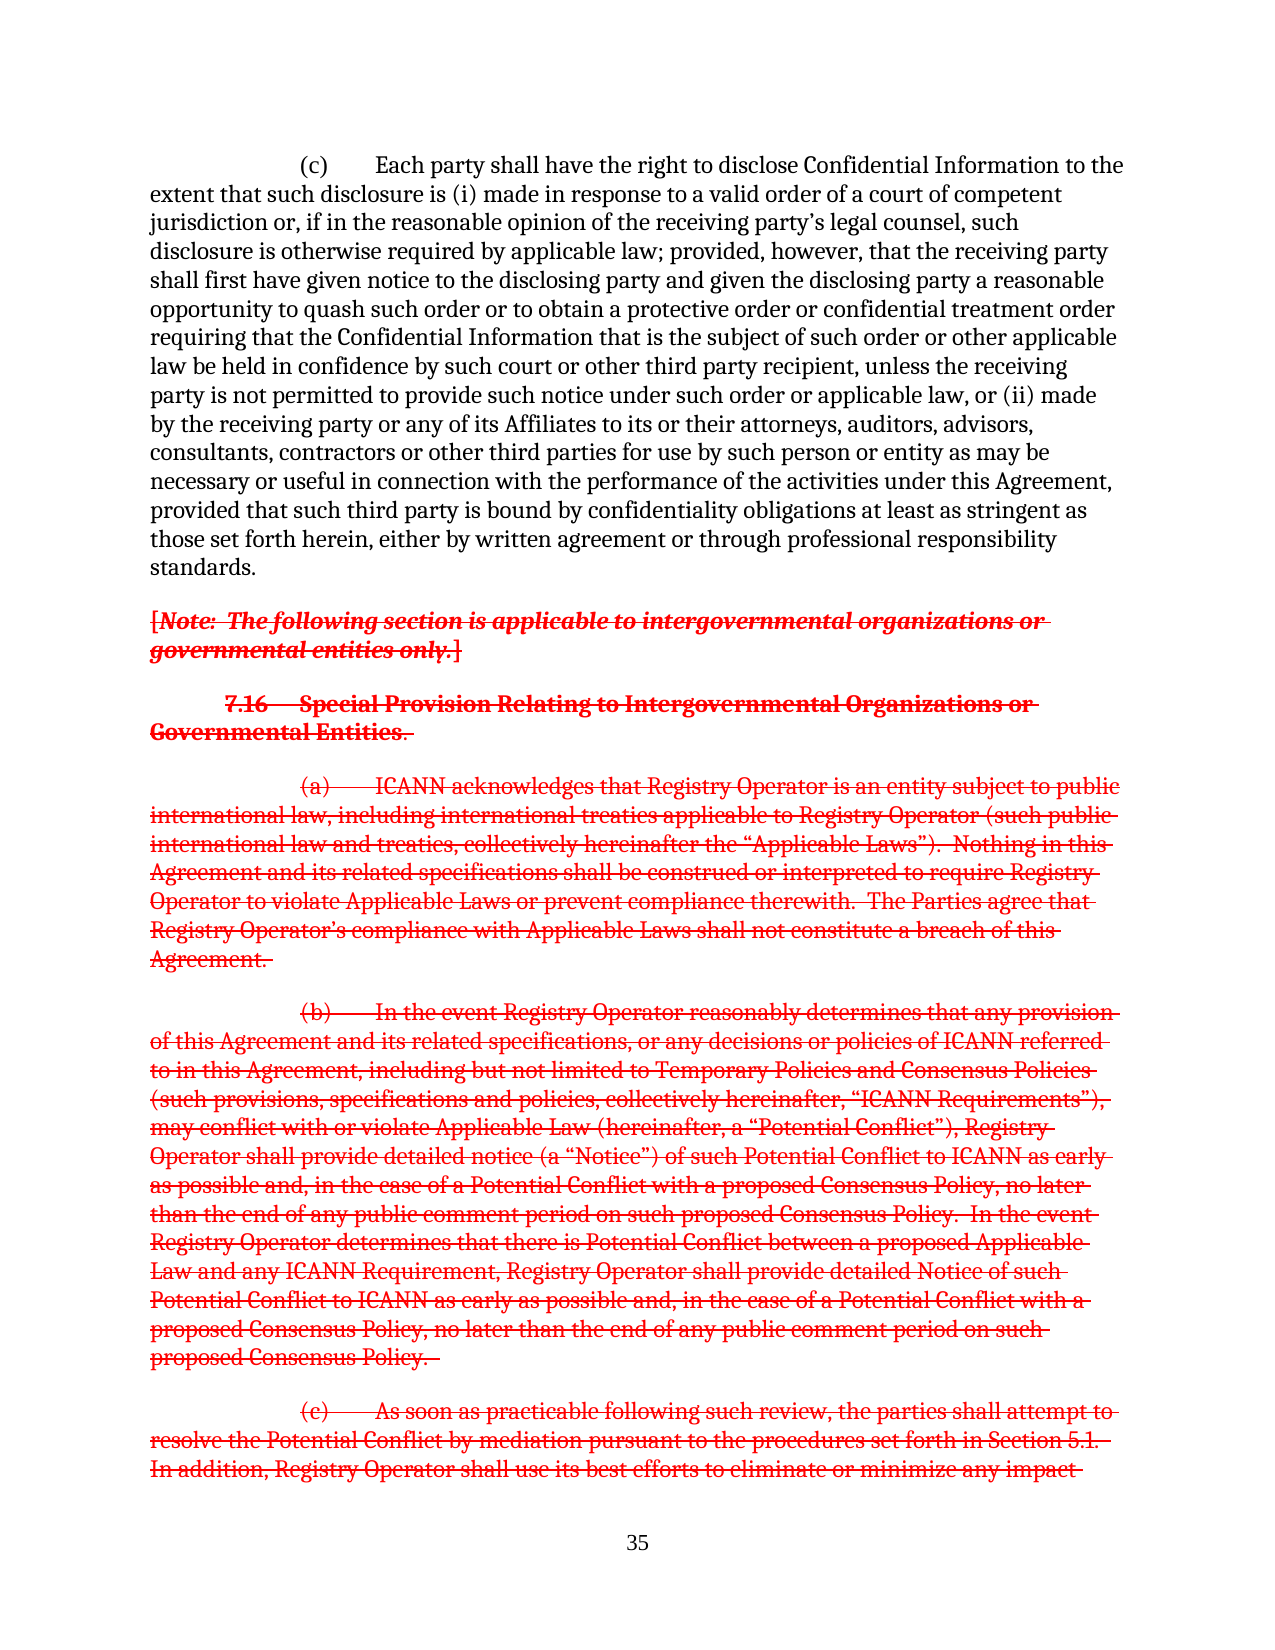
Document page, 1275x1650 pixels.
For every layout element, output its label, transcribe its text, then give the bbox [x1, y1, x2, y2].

list (a) ICANN acknowledges that Registry Operator is an entity subject to public international law, including international treaties applicable to Registry Operator (such public international law and treaties, collectively hereinafter the “Applicable Laws”). Nothing in this Agreement and its related specifications shall be construed or interpreted to require Registry Operator to violate Applicable Laws or prevent compliance therewith. The Parties agree that Registry Operator’s compliance with Applicable Laws shall not constitute a breach of this Agreement. [150, 772, 1125, 973]
text [Note: The following section is applicable to intergovernmental organizations or governmental entities only.] [150, 607, 1125, 664]
list 7.16 Special Provision Relating to Intergovernmental Organizations or Governmental Entities. [150, 689, 1125, 747]
list Each party shall have the right to disclose Confidential Information to the extent that such disclosure is (i) made in response to a valid order of a court of competent jurisdiction or, if in the reasonable opinion of the receiving party’s legal counsel, such disclosure is otherwise required by applicable law; provided, however, that the receiving party shall first have given notice to the disclosing party and given the disclosing party a reasonable opportunity to quash such order or to obtain a protective order or confidential treatment order requiring that the Confidential Information that is the subject of such order or other applicable law be held in confidence by such court or other third party recipient, unless the receiving party is not permitted to provide such notice under such order or applicable law, or (ii) made by the receiving party or any of its Affiliates to its or their attorneys, auditors, advisors, consultants, contractors or other third parties for use by such person or entity as may be necessary or useful in connection with the performance of the activities under this Agreement, provided that such third party is bound by confidentiality obligations at least as stringent as those set forth herein, either by written agreement or through professional responsibility standards. [150, 150, 1125, 582]
list (b) In the event Registry Operator reasonably determines that any provision of this Agreement and its related specifications, or any decisions or policies of ICANN referred to in this Agreement, including but not limited to Temporary Policies and Consensus Policies (such provisions, specifications and policies, collectively hereinafter, “ICANN Requirements”), may conflict with or violate Applicable Law (hereinafter, a “Potential Conflict”), Registry Operator shall provide detailed notice (a “Notice”) of such Potential Conflict to ICANN as early as possible and, in the case of a Potential Conflict with a proposed Consensus Policy, no later than the end of any public comment period on such proposed Consensus Policy. In the event Registry Operator determines that there is Potential Conflict between a proposed Applicable Law and any ICANN Requirement, Registry Operator shall provide detailed Notice of such Potential Conflict to ICANN as early as possible and, in the case of a Potential Conflict with a proposed Consensus Policy, no later than the end of any public comment period on such proposed Consensus Policy. [150, 998, 1125, 1372]
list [150, 1397, 1125, 1483]
